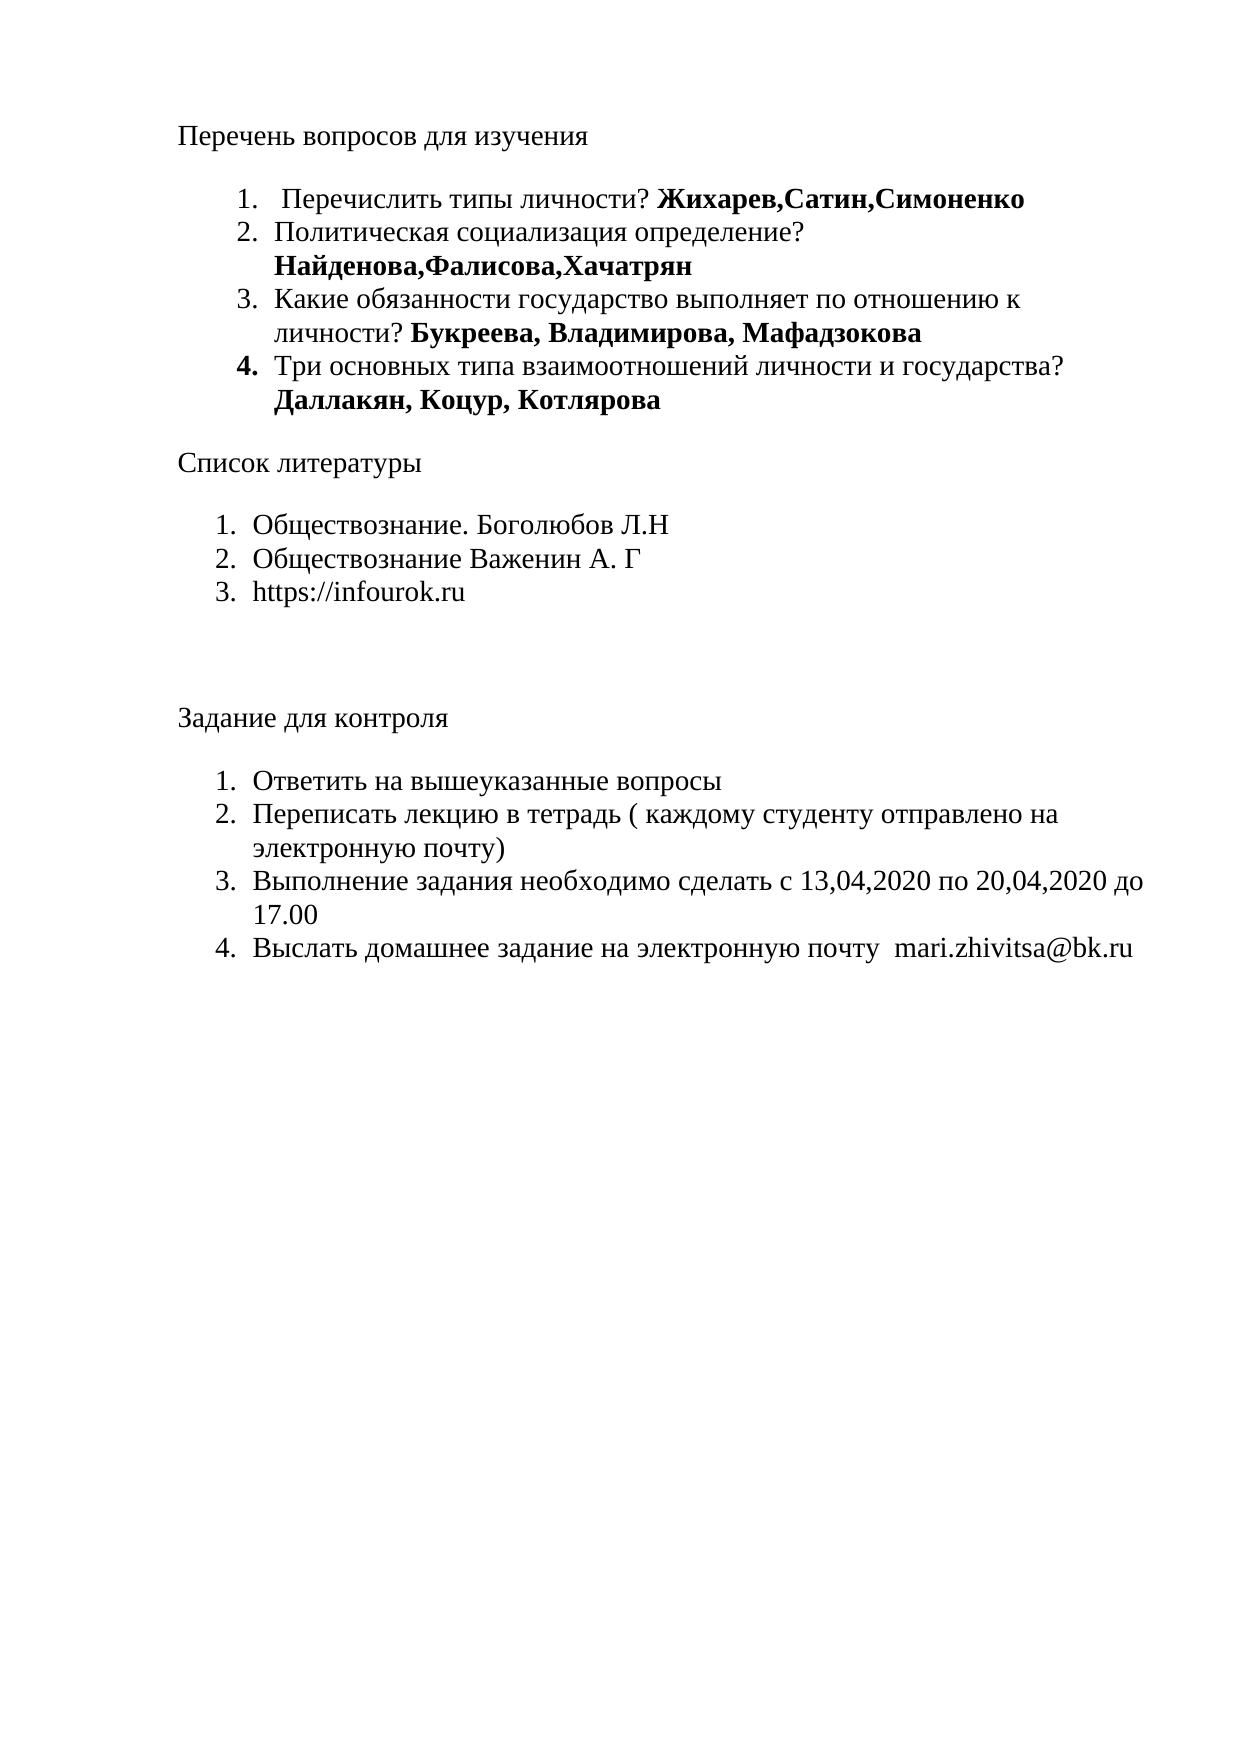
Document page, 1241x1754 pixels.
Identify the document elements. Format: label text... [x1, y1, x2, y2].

list https://infourok.ru [215, 574, 1152, 608]
list Выслать домашнее задание на электронную почту mari.zhivitsa@bk.ru [215, 930, 1152, 964]
list Переписать лекцию в тетрадь ( каждому студенту отправлено на электронную почту) [215, 796, 1152, 863]
text Перечень вопросов для изучения [177, 118, 1152, 152]
list Перечислить типы личности? Жихарев,Сатин,Симоненко [236, 181, 1152, 214]
list Политическая социализация определение?Найденова,Фалисова,Хачатрян [236, 214, 1152, 281]
list Ответить на вышеуказанные вопросы [215, 763, 1152, 796]
list Выполнение задания необходимо сделать с 13,04,2020 по 20,04,2020 до 17.00 [215, 863, 1152, 930]
list Обществознание. Боголюбов Л.Н [215, 507, 1152, 541]
list Обществознание Важенин А. Г [215, 541, 1152, 574]
text Задание для контроля [177, 700, 1152, 733]
text Список литературы [177, 445, 1152, 478]
list Три основных типа взаимоотношений личности и государства? Даллакян, Коцур, Котлярова [236, 348, 1152, 416]
list Какие обязанности государство выполняет по отношению к личности? Букреева, Владимирова, Мафадзокова [236, 281, 1152, 348]
